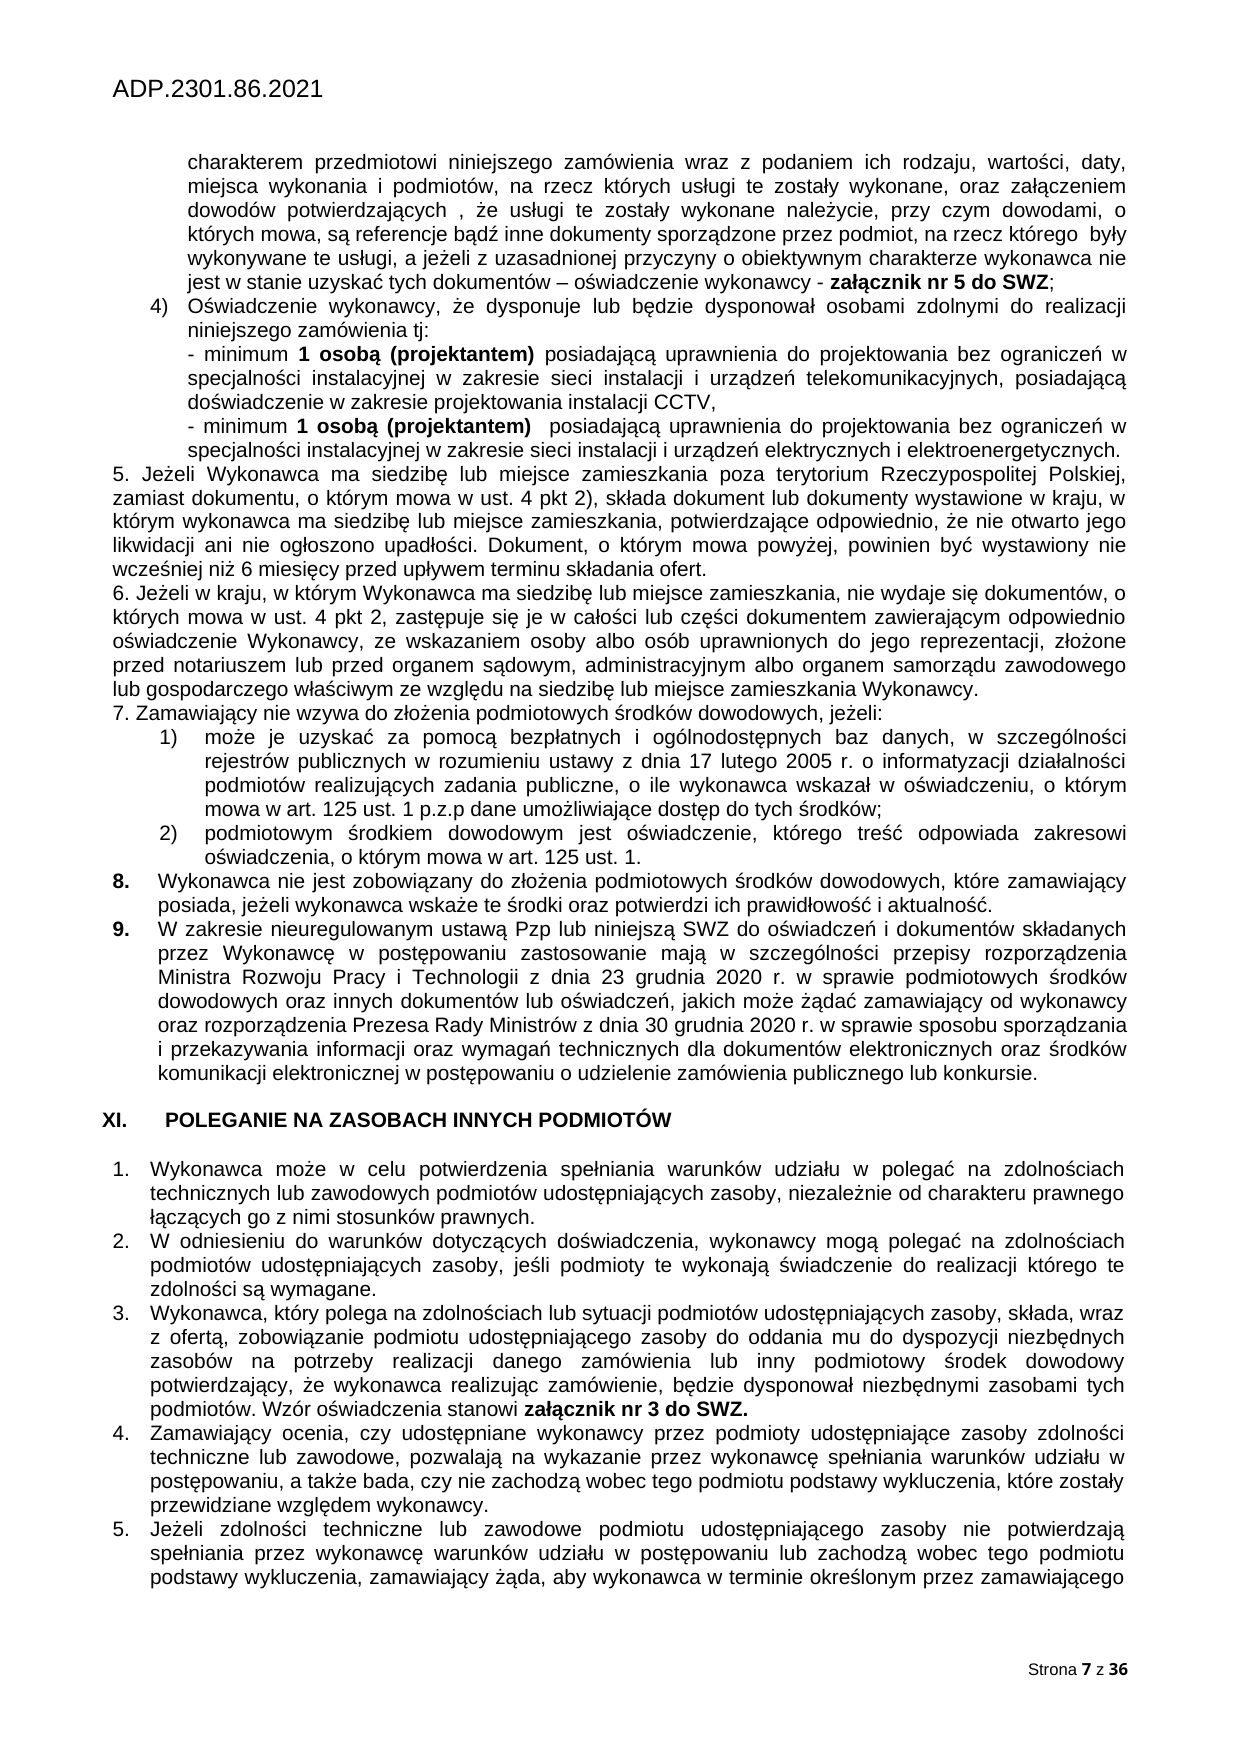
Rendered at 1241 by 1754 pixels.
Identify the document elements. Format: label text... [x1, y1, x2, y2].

text 8. Wykonawca nie jest zobowiązany do złożenia podmiotowych środków dowodowych, które zamawiający posiada, jeżeli wykonawca wskaże te środki oraz potwierdzi ich prawidłowość i aktualność. [112, 869, 1128, 917]
text 9. W zakresie nieuregulowanym ustawą Pzp lub niniejszą SWZ do oświadczeń i dokumentów składanych przez Wykonawcę w postępowaniu zastosowanie mają w szczególności przepisy rozporządzenia Ministra Rozwoju Pracy i Technologii z dnia 23 grudnia 2020 r. w sprawie podmiotowych środków dowodowych oraz innych dokumentów lub oświadczeń, jakich może żądać zamawiający od wykonawcy oraz rozporządzenia Prezesa Rady Ministrów z dnia 30 grudnia 2020 r. w sprawie sposobu sporządzania i przekazywania informacji oraz wymagań technicznych dla dokumentów elektronicznych oraz środków komunikacji elektronicznej w postępowaniu o udzielenie zamówienia publicznego lub konkursie. [112, 917, 1128, 1084]
list 2) podmiotowym środkiem dowodowym jest oświadczenie, którego treść odpowiada zakresowi oświadczenia, o którym mowa w art. 125 ust. 1. [159, 821, 1128, 869]
list 1) może je uzyskać za pomocą bezpłatnych i ogólnodostępnych baz danych, w szczególności rejestrów publicznych w rozumieniu ustawy z dnia 17 lutego 2005 r. o informatyzacji działalności podmiotów realizujących zadania publiczne, o ile wykonawca wskazał w oświadczeniu, o którym mowa w art. 125 ust. 1 p.z.p dane umożliwiające dostęp do tych środków; [159, 725, 1128, 821]
list W odniesieniu do warunków dotyczących doświadczenia, wykonawcy mogą polegać na zdolnościach podmiotów udostępniających zasoby, jeśli podmioty te wykonają świadczenie do realizacji którego te zdolności są wymagane. [112, 1229, 1126, 1301]
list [112, 1517, 1126, 1588]
text 6. Jeżeli w kraju, w którym Wykonawca ma siedzibę lub miejsce zamieszkania, nie wydaje się dokumentów, o których mowa w ust. 4 pkt 2, zastępuje się je w całości lub części dokumentem zawierającym odpowiednio oświadczenie Wykonawcy, ze wskazaniem osoby albo osób uprawnionych do jego reprezentacji, złożone przed notariuszem lub przed organem sądowym, administracyjnym albo organem samorządu zawodowego lub gospodarczego właściwym ze względu na siedzibę lub miejsce zamieszkania Wykonawcy. [112, 581, 1128, 701]
list - minimum 1 osobą (projektantem) posiadającą uprawnienia do projektowania bez ograniczeń w specjalności instalacyjnej w zakresie sieci instalacji i urządzeń elektrycznych i elektroenergetycznych. [187, 413, 1128, 461]
list POLEGANIE NA ZASOBACH INNYCH PODMIOTÓW [127, 1108, 1128, 1132]
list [150, 150, 1128, 294]
text 7. Zamawiający nie wzywa do złożenia podmiotowych środków dowodowych, jeżeli: [112, 701, 1128, 725]
list Oświadczenie wykonawcy, że dysponuje lub będzie dysponował osobami zdolnymi do realizacji niniejszego zamówienia tj: [150, 294, 1128, 342]
list - minimum 1 osobą (projektantem) posiadającą uprawnienia do projektowania bez ograniczeń w specjalności instalacyjnej w zakresie sieci instalacji i urządzeń telekomunikacyjnych, posiadającą doświadczenie w zakresie projektowania instalacji CCTV, [187, 342, 1128, 413]
list Wykonawca, który polega na zdolnościach lub sytuacji podmiotów udostępniających zasoby, składa, wraz z ofertą, zobowiązanie podmiotu udostępniającego zasoby do oddania mu do dyspozycji niezbędnych zasobów na potrzeby realizacji danego zamówienia lub inny podmiotowy środek dowodowy potwierdzający, że wykonawca realizując zamówienie, będzie dysponował niezbędnymi zasobami tych podmiotów. Wzór oświadczenia stanowi załącznik nr 3 do SWZ. [112, 1301, 1126, 1421]
list Wykonawca może w celu potwierdzenia spełniania warunków udziału w polegać na zdolnościach technicznych lub zawodowych podmiotów udostępniających zasoby, niezależnie od charakteru prawnego łączących go z nimi stosunków prawnych. [112, 1157, 1126, 1229]
text 5. Jeżeli Wykonawca ma siedzibę lub miejsce zamieszkania poza terytorium Rzeczypospolitej Polskiej, zamiast dokumentu, o którym mowa w ust. 4 pkt 2), składa dokument lub dokumenty wystawione w kraju, w którym wykonawca ma siedzibę lub miejsce zamieszkania, potwierdzające odpowiednio, że nie otwarto jego likwidacji ani nie ogłoszono upadłości. Dokument, o którym mowa powyżej, powinien być wystawiony nie wcześniej niż 6 miesięcy przed upływem terminu składania ofert. [112, 461, 1128, 581]
list Zamawiający ocenia, czy udostępniane wykonawcy przez podmioty udostępniające zasoby zdolności techniczne lub zawodowe, pozwalają na wykazanie przez wykonawcę spełniania warunków udziału w postępowaniu, a także bada, czy nie zachodzą wobec tego podmiotu podstawy wykluczenia, które zostały przewidziane względem wykonawcy. [112, 1421, 1126, 1517]
